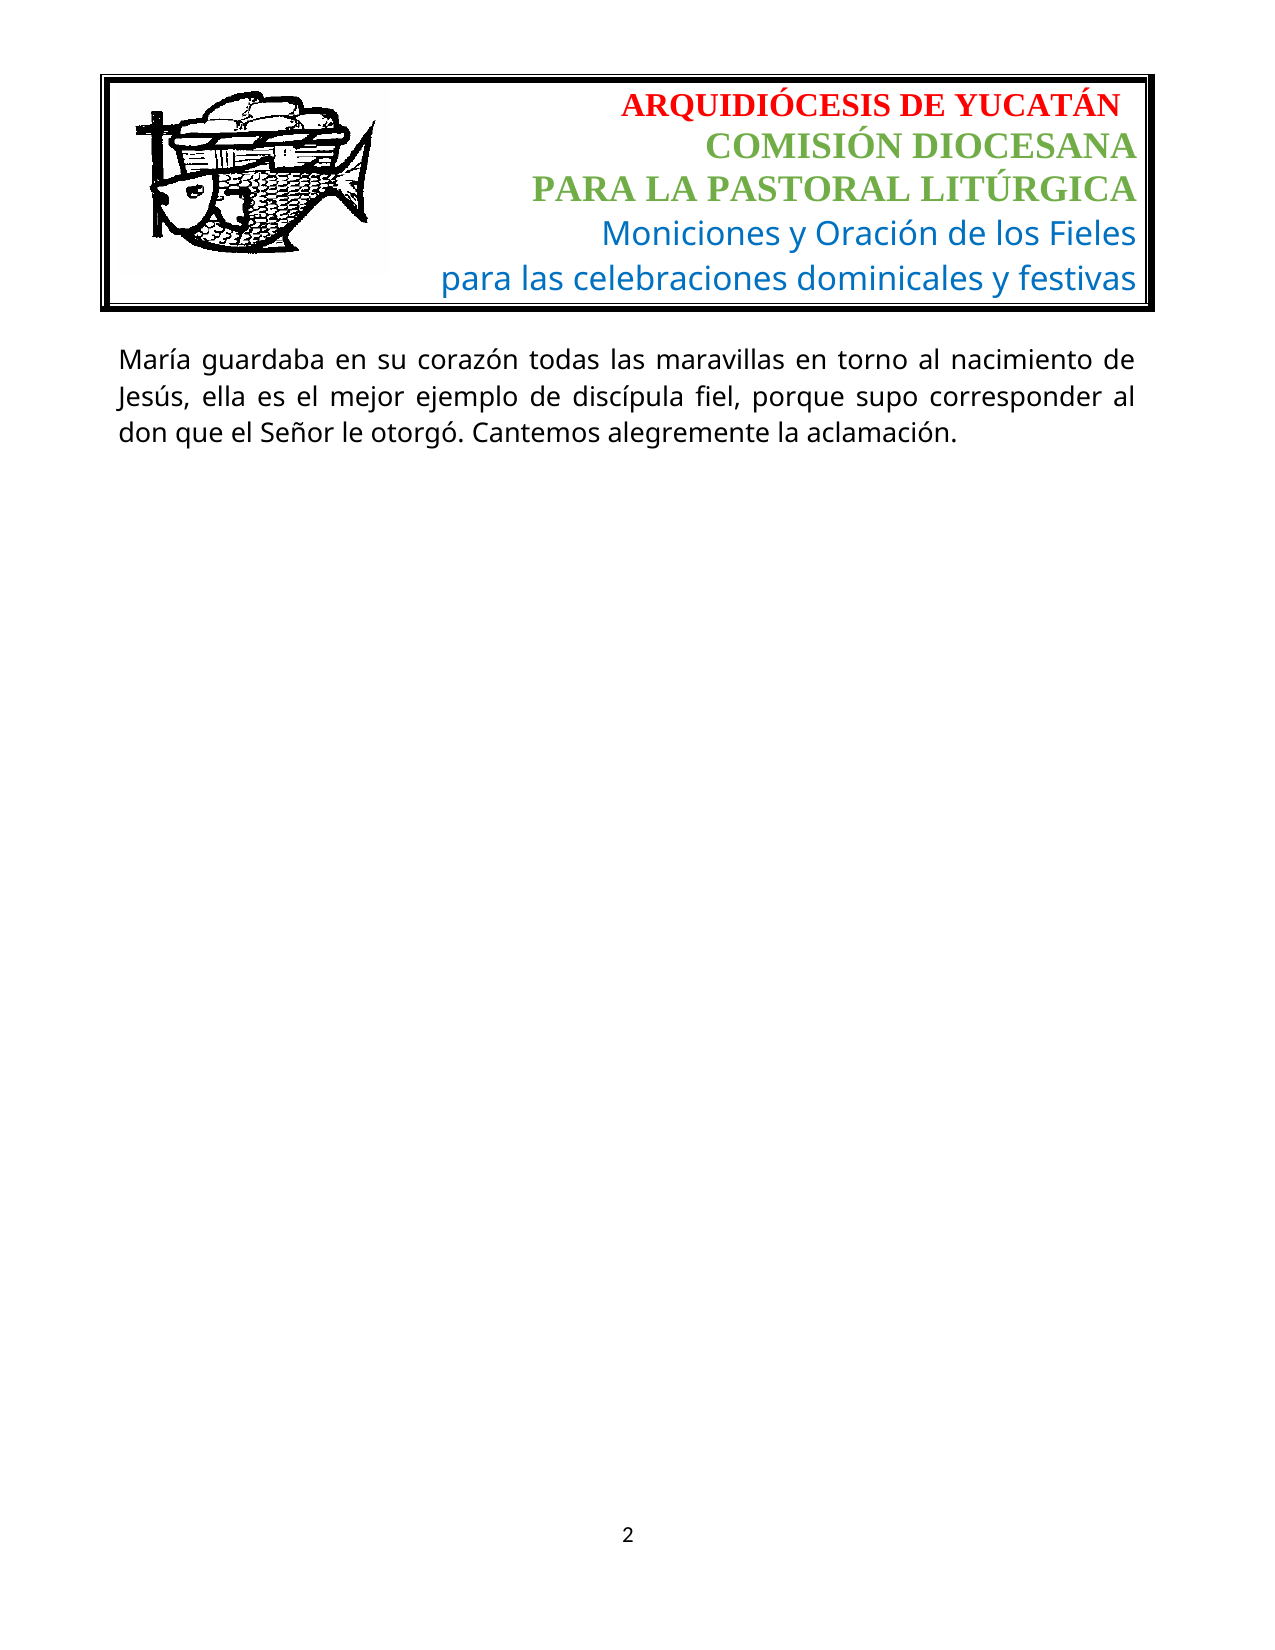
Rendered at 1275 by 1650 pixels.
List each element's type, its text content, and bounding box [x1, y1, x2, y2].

picture [118, 83, 390, 276]
text María guardaba en su corazón todas las maravillas en torno al nacimiento de Jesús, ella es el mejor ejemplo de discípula fiel, porque supo corresponder al don que el Señor le otorgó. Cantemos alegremente la aclamación. [118, 340, 1137, 451]
